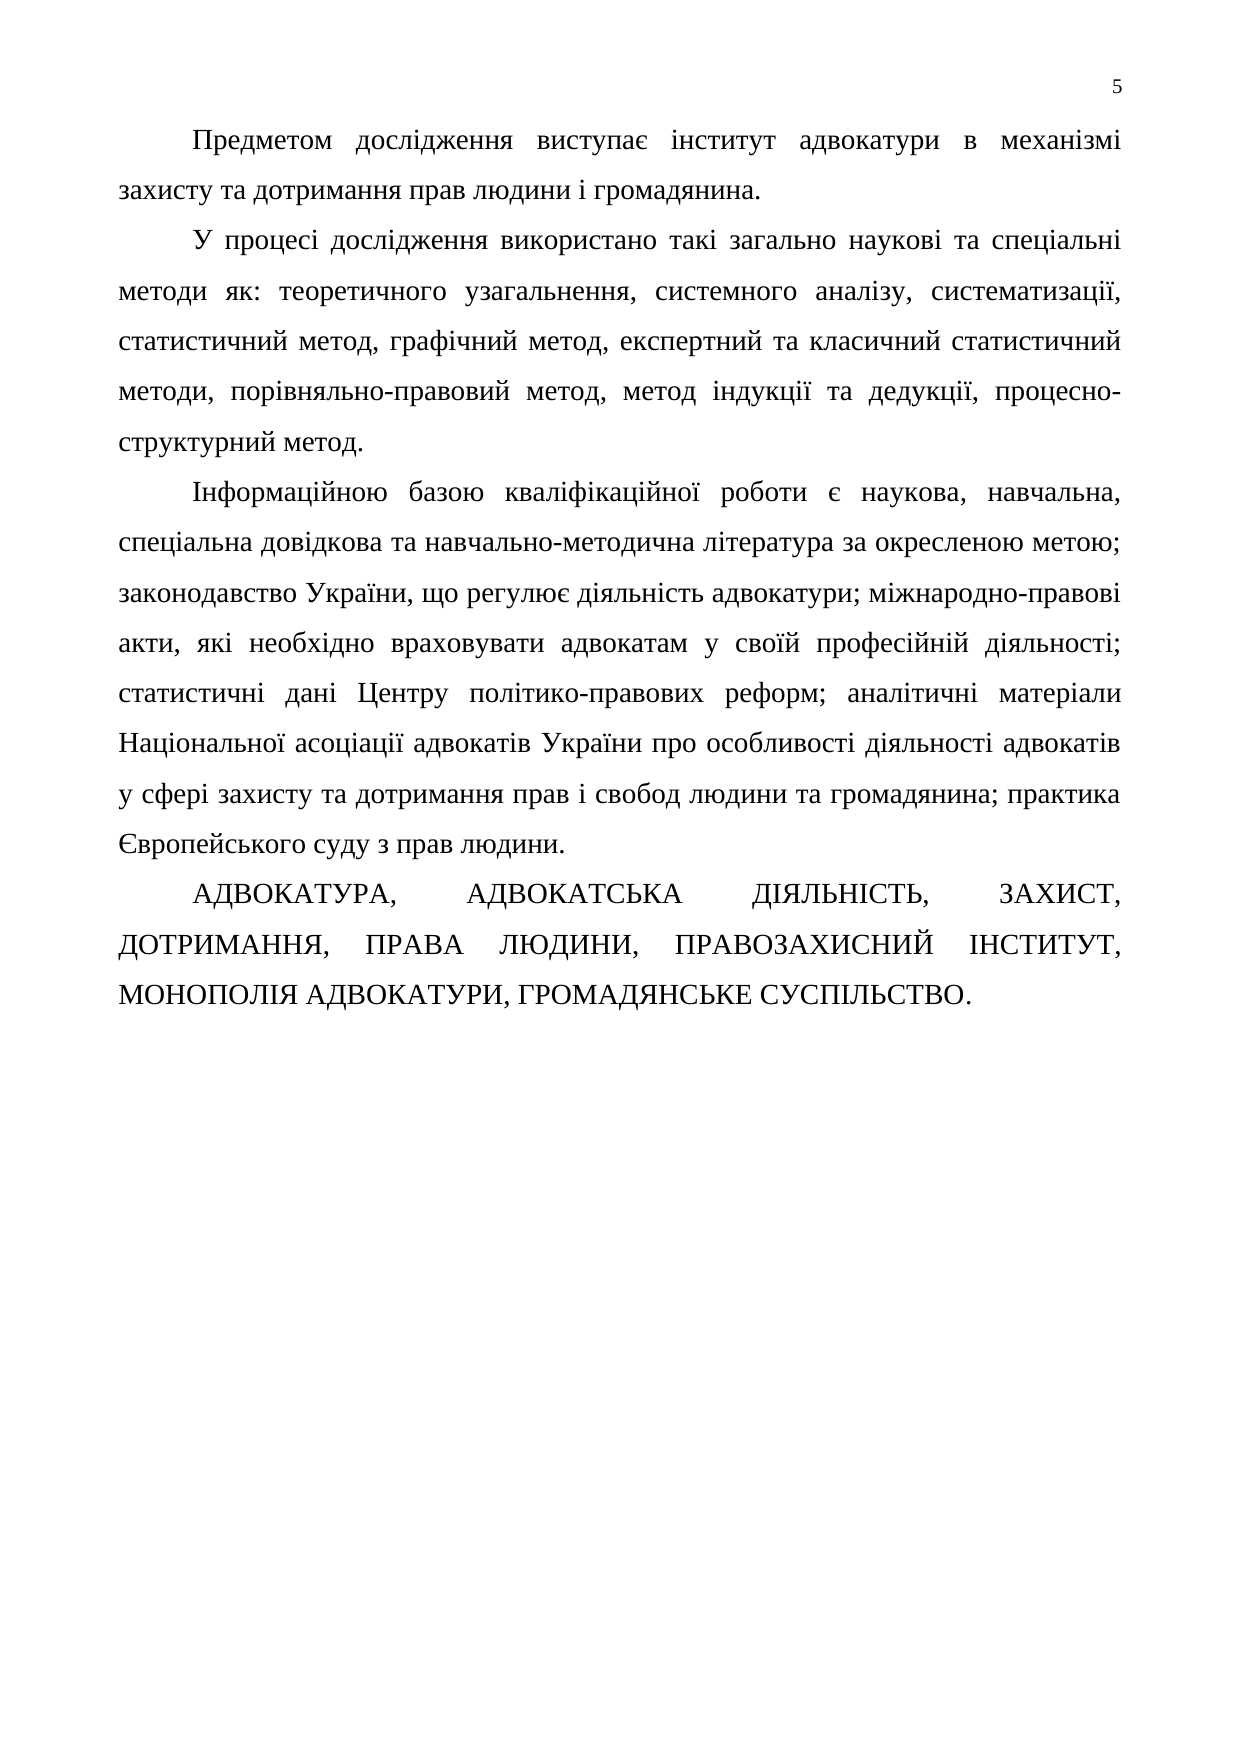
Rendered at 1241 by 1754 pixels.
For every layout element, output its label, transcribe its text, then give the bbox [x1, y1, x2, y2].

text Інформаційною базою кваліфікаційної роботи є наукова, навчальна, спеціальна довідкова та навчально-методична література за окресленою метою; законодавство України, що регулює діяльність адвокатури; міжнародно-правові акти, які необхідно враховувати адвокатам у своїй професійній діяльності; статистичні дані Центру політико-правових реформ; аналітичні матеріали Національної асоціації адвокатів України про особливості діяльності адвокатів у сфері захисту та дотримання прав і свобод людини та громадянина; практика Європейського суду з прав людини. [118, 474, 1122, 860]
text АДВОКАТУРА, АДВОКАТСЬКА ДІЯЛЬНІСТЬ, ЗАХИСТ, ДОТРИМАННЯ, ПРАВА ЛЮДИНИ, ПРАВОЗАХИСНИЙ ІНСТИТУТ, МОНОПОЛІЯ АДВОКАТУРИ, ГРОМАДЯНСЬКЕ СУСПІЛЬСТВО. [118, 877, 1122, 1011]
text Предметом дослідження виступає інститут адвокатури в механізмі захисту та дотримання прав людини і громадянина. [118, 122, 1122, 206]
text У процесі дослідження використано такі загально наукові та спеціальні методи як: теоретичного узагальнення, системного аналізу, систематизації, статистичний метод, графічний метод, експертний та класичний статистичний методи, порівняльно-правовий метод, метод індукції та дедукції, процесно-структурний метод. [118, 222, 1122, 457]
